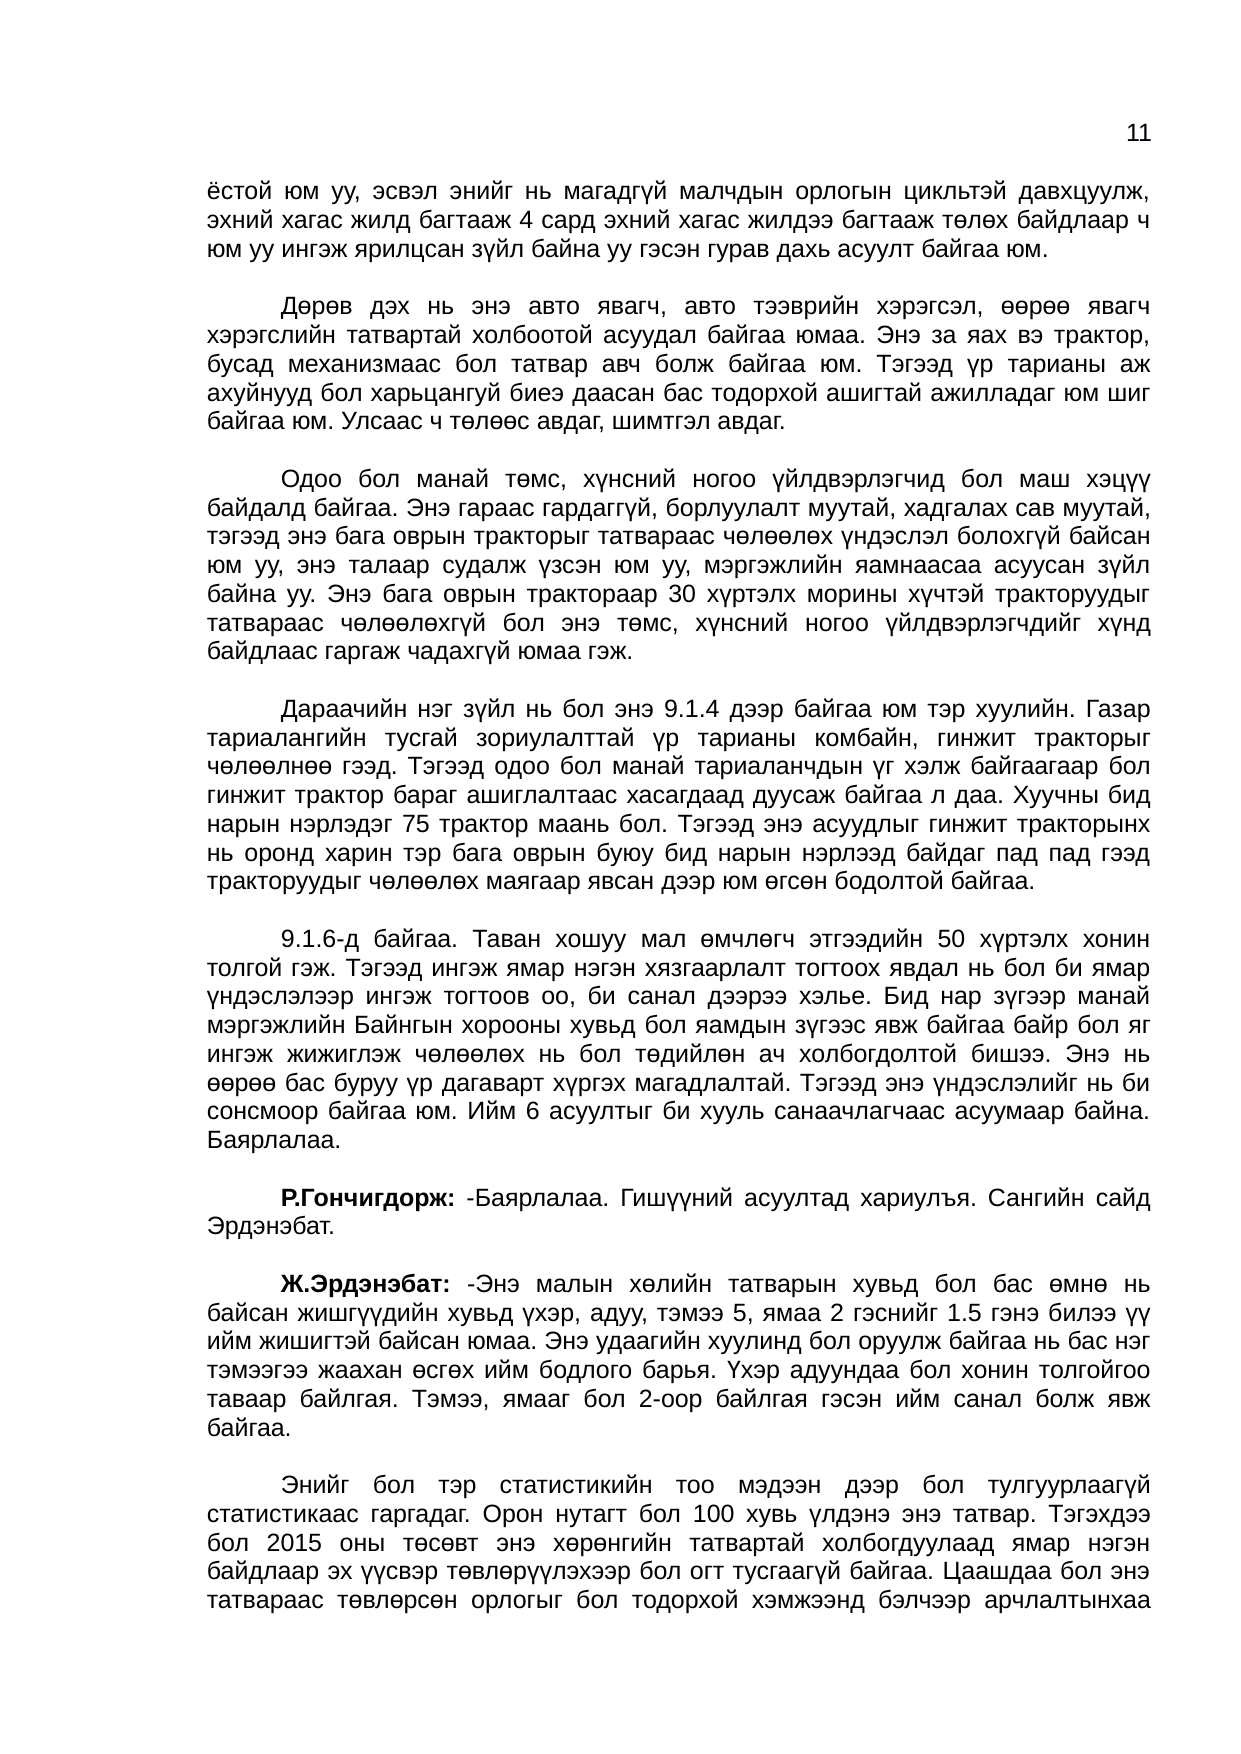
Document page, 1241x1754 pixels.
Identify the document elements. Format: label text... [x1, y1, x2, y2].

text 9.1.6-д байгаа. Таван хошуу мал өмчлөгч этгээдийн 50 хүртэлх хонин толгой гэж. Тэгээд ингэж ямар нэгэн хязгаарлалт тогтоох явдал нь бол би ямар үндэслэлээр ингэж тогтоов оо, би санал дээрээ хэлье. Бид нар зүгээр манай мэргэжлийн Байнгын хорооны хувьд бол яамдын зүгээс явж байгаа байр бол яг ингэж жижиглэж чөлөөлөх нь бол төдийлөн ач холбогдолтой бишээ. Энэ нь өөрөө бас буруу үр дагаварт хүргэх магадлалтай. Тэгээд энэ үндэслэлийг нь би сонсмоор байгаа юм. Ийм 6 асуултыг би хууль санаачлагчаас асуумаар байна. Баярлалаа. [207, 924, 1152, 1154]
text Ж.Эрдэнэбат: -Энэ малын хөлийн татварын хувьд бол бас өмнө нь байсан жишгүүдийн хувьд үхэр, адуу, тэмээ 5, ямаа 2 гэснийг 1.5 гэнэ билээ үү ийм жишигтэй байсан юмаа. Энэ удаагийн хуулинд бол оруулж байгаа нь бас нэг тэмээгээ жаахан өсгөх ийм бодлого барья. Үхэр адуундаа бол хонин толгойгоо таваар байлгая. Тэмээ, ямааг бол 2-оор байлгая гэсэн ийм санал болж явж байгаа. [207, 1269, 1152, 1441]
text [207, 1470, 1152, 1614]
text Дөрөв дэх нь энэ авто явагч, авто тээврийн хэрэгсэл, өөрөө явагч хэрэгслийн татвартай холбоотой асуудал байгаа юмаа. Энэ за яах вэ трактор, бусад механизмаас бол татвар авч болж байгаа юм. Тэгээд үр тарианы аж ахуйнууд бол харьцангуй биеэ даасан бас тодорхой ашигтай ажилладаг юм шиг байгаа юм. Улсаас ч төлөөс авдаг, шимтгэл авдаг. [207, 291, 1152, 435]
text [207, 176, 1152, 263]
text Одоо бол манай төмс, хүнсний ногоо үйлдвэрлэгчид бол маш хэцүү байдалд байгаа. Энэ гараас гардаггүй, борлуулалт муутай, хадгалах сав муутай, тэгээд энэ бага оврын тракторыг татвараас чөлөөлөх үндэслэл болохгүй байсан юм уу, энэ талаар судалж үзсэн юм уу, мэргэжлийн яамнаасаа асуусан зүйл байна уу. Энэ бага оврын трактораар 30 хүртэлх морины хүчтэй тракторуудыг татвараас чөлөөлөхгүй бол энэ төмс, хүнсний ногоо үйлдвэрлэгчдийг хүнд байдлаас гаргаж чадахгүй юмаа гэж. [207, 464, 1152, 665]
text Дараачийн нэг зүйл нь бол энэ 9.1.4 дээр байгаа юм тэр хуулийн. Газар тариалангийн тусгай зориулалттай үр тарианы комбайн, гинжит тракторыг чөлөөлнөө гээд. Тэгээд одоо бол манай тариаланчдын үг хэлж байгаагаар бол гинжит трактор бараг ашиглалтаас хасагдаад дуусаж байгаа л даа. Хуучны бид нарын нэрлэдэг 75 трактор маань бол. Тэгээд энэ асуудлыг гинжит тракторынх нь оронд харин тэр бага оврын буюу бид нарын нэрлээд байдаг пад пад гээд тракторуудыг чөлөөлөх маягаар явсан дээр юм өгсөн бодолтой байгаа. [207, 694, 1152, 895]
text Р.Гончигдорж: -Баярлалаа. Гишүүний асуултад хариулъя. Сангийн сайд Эрдэнэбат. [207, 1183, 1152, 1240]
